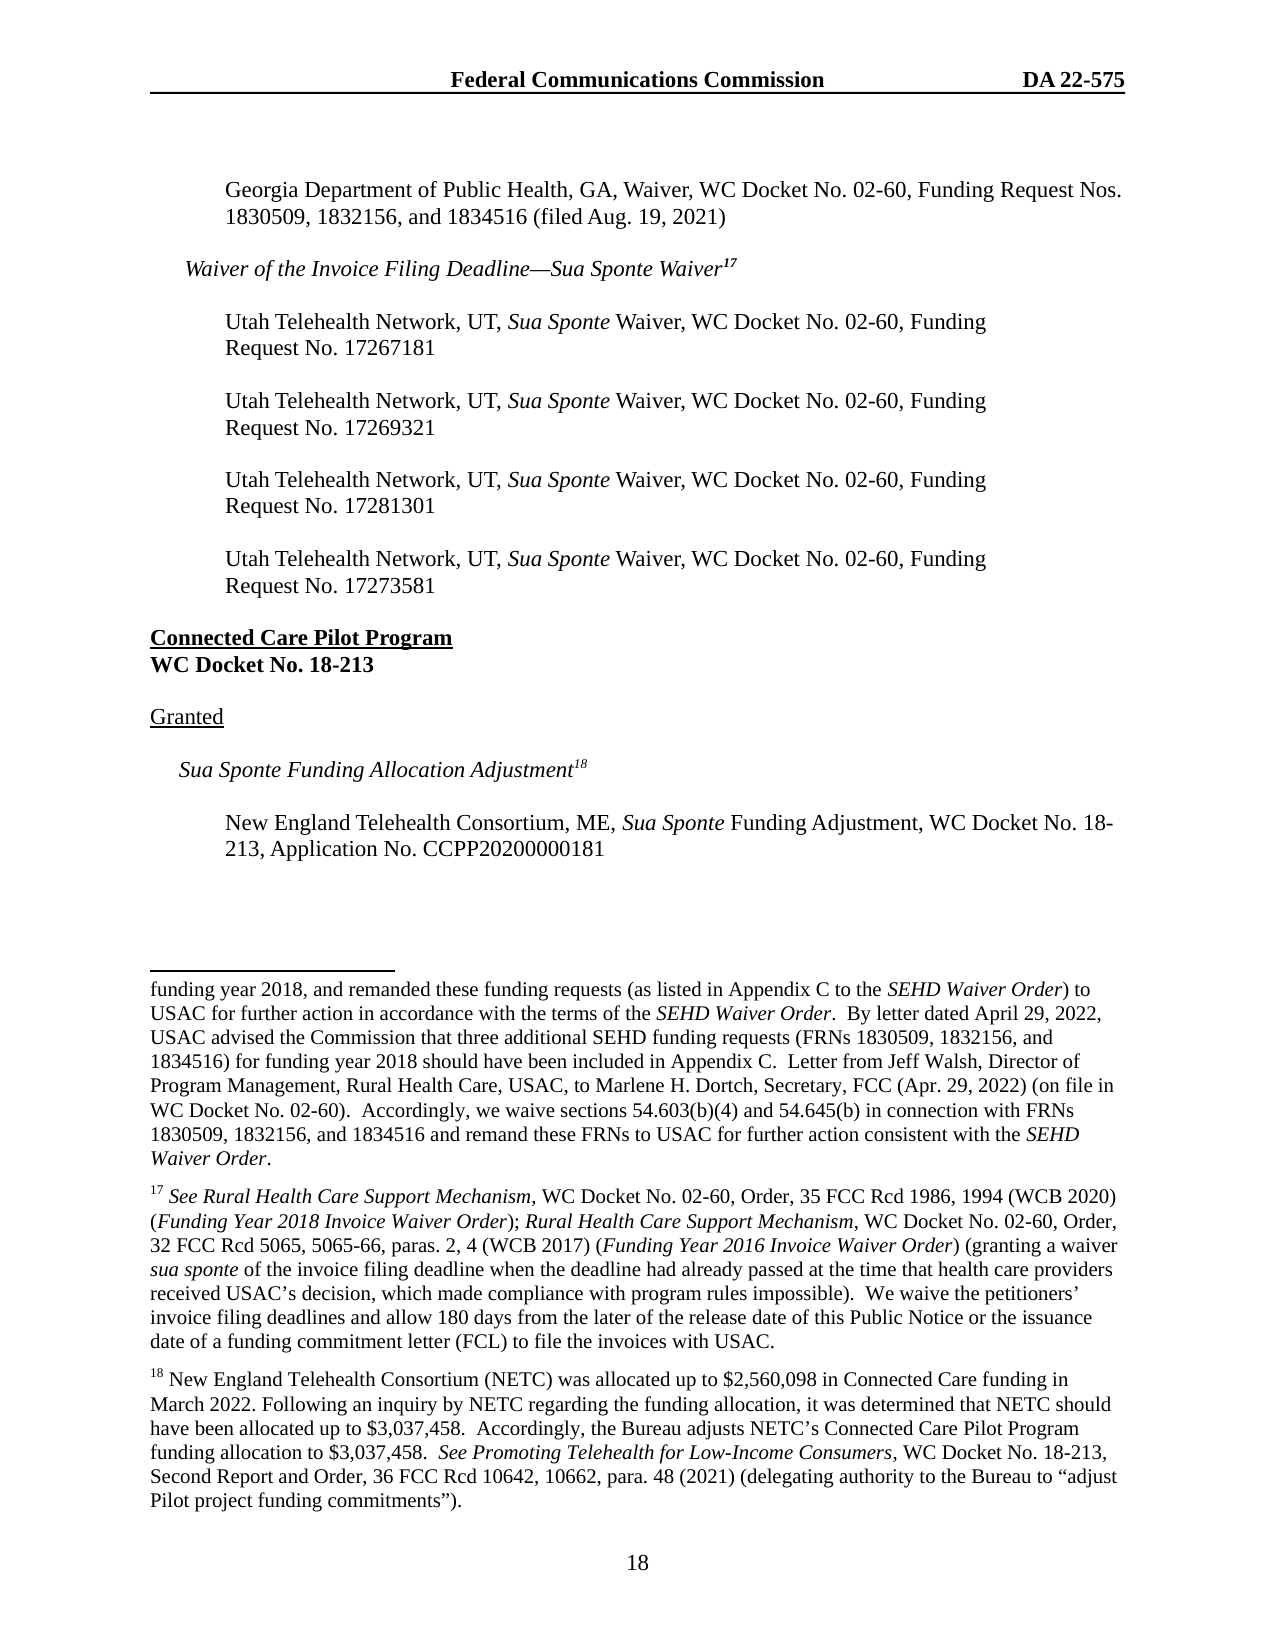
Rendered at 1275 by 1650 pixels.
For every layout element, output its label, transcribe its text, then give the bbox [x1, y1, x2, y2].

text Utah Telehealth Network, UT, Sua Sponte Waiver, WC Docket No. 02-60, Funding Request No. 17273581 Connected Care Pilot Program [150, 545, 1125, 651]
text Utah Telehealth Network, UT, Sua Sponte Waiver, WC Docket No. 02-60, Funding Request No. 17269321 [150, 387, 1125, 440]
text Sua Sponte Funding Allocation Adjustment [150, 756, 1125, 782]
text WC Docket No. 18-213 [150, 651, 1125, 677]
text Utah Telehealth Network, UT, Sua Sponte Waiver, WC Docket No. 02-60, Funding Request No. 17267181 [150, 308, 1125, 361]
text Waiver of the Invoice Filing Deadline—Sua Sponte Waiver [150, 255, 1125, 282]
text Georgia Department of Public Health, GA, Waiver, WC Docket No. 02-60, Funding Request Nos. 1830509, 1832156, and 1834516 (filed Aug. 19, 2021) [225, 176, 1125, 229]
text Granted [150, 703, 1125, 730]
text New England Telehealth Consortium, ME, Sua Sponte Funding Adjustment, WC Docket No. 18-213, Application No. CCPP20200000181 [225, 809, 1125, 862]
text Utah Telehealth Network, UT, Sua Sponte Waiver, WC Docket No. 02-60, Funding Request No. 17281301 [150, 466, 1125, 519]
